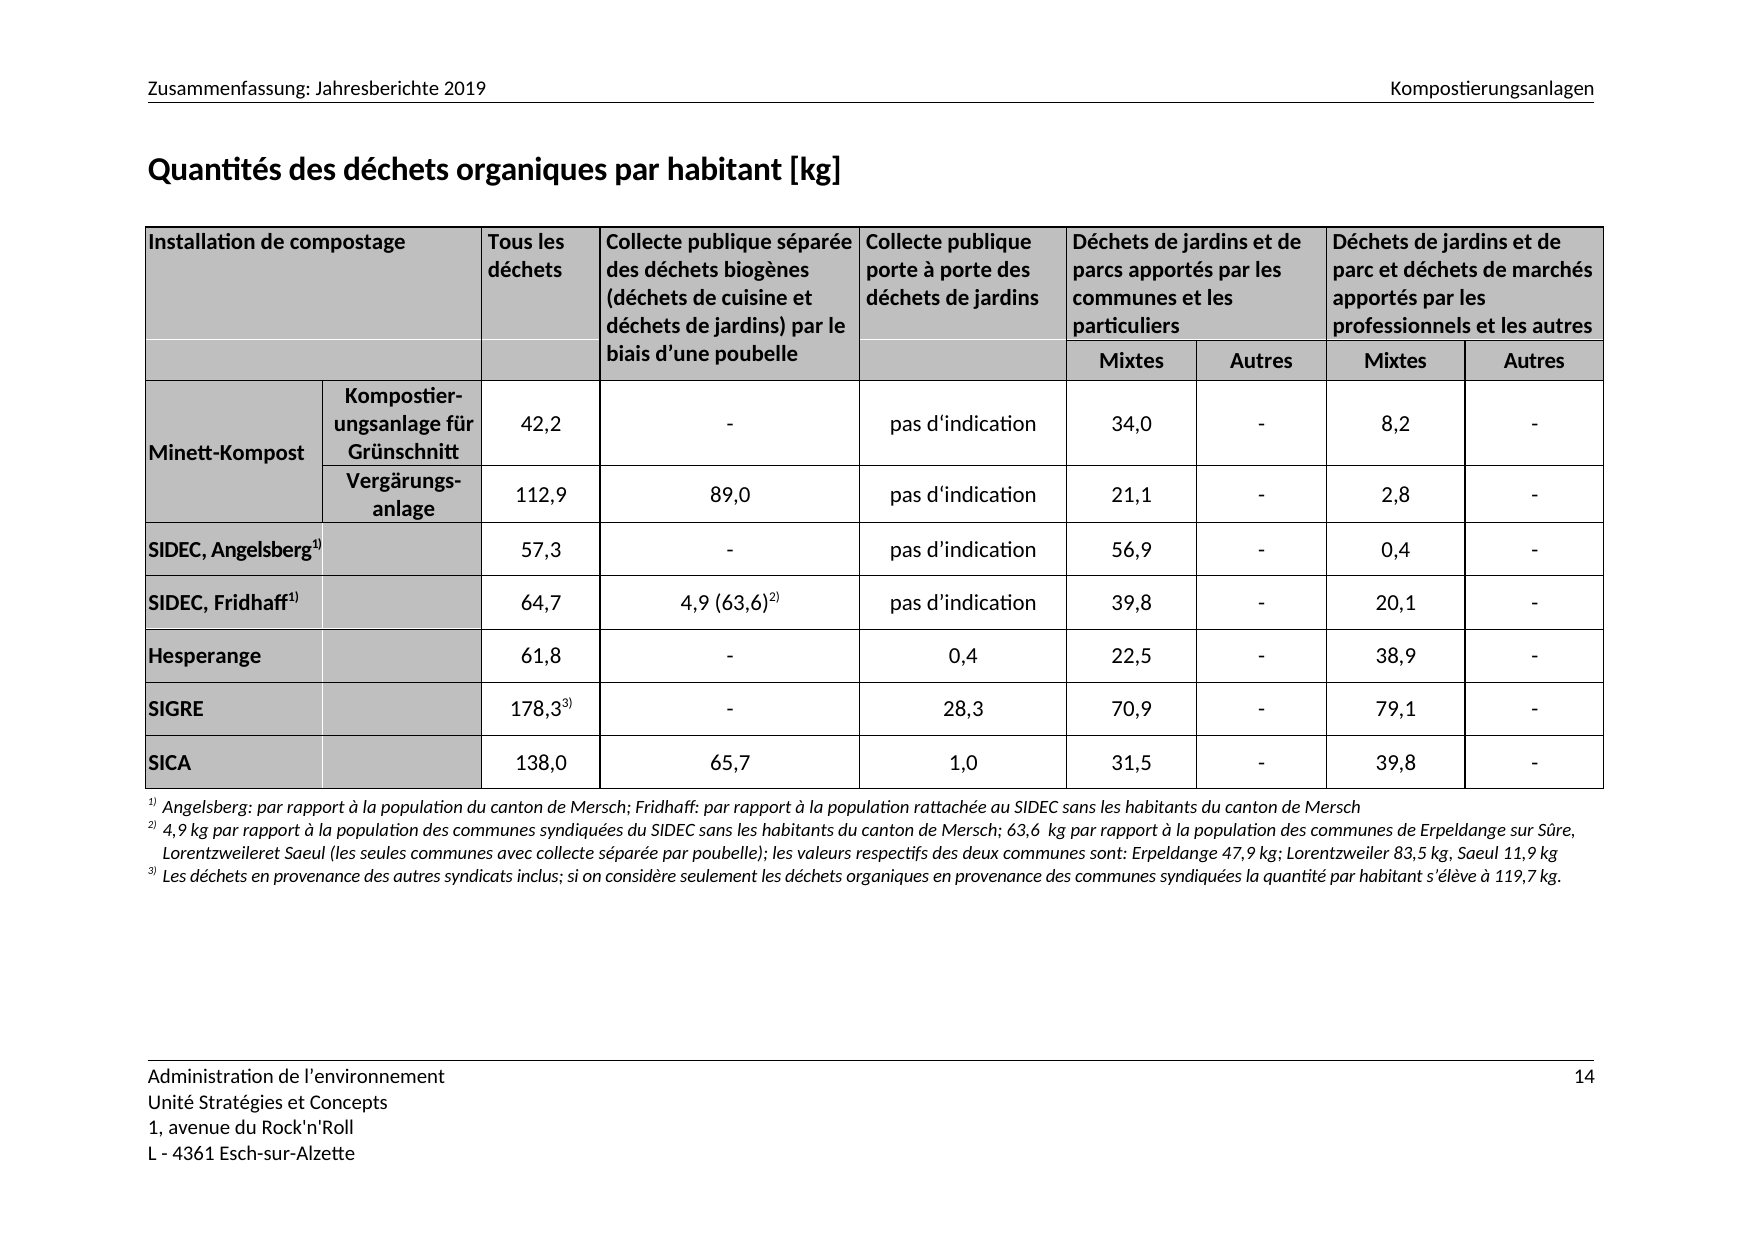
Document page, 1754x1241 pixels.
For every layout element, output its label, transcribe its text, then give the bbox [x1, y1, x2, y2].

table_cell - [601, 381, 859, 465]
table_cell 8,2 [1327, 381, 1464, 465]
table_cell 31,5 [1067, 736, 1196, 788]
table_cell [323, 523, 481, 575]
table_cell 38,9 [1327, 630, 1464, 682]
table_cell 1,0 [860, 736, 1066, 788]
table_header Installation de compostage [146, 228, 481, 339]
table_cell Vergärungs- anlage [323, 466, 481, 522]
table_cell 42,2 [482, 381, 599, 465]
table_cell 57,3 [482, 523, 599, 575]
table_cell - [1197, 523, 1326, 575]
table_cell - [1197, 466, 1326, 522]
table_cell - [1197, 576, 1326, 628]
table_cell [146, 340, 481, 380]
table_header Tous les déchets [482, 228, 599, 339]
table_cell 138,0 [482, 736, 599, 788]
table_cell 65,7 [601, 736, 859, 788]
table_cell pas d’indication [860, 576, 1066, 628]
table_cell - [1466, 683, 1603, 735]
table_cell 39,8 [1067, 576, 1196, 628]
table_cell Mixtes [1327, 341, 1464, 380]
table_cell 21,1 [1067, 466, 1196, 522]
table_cell - [1466, 381, 1603, 465]
table_cell 4,9 (63,6)2) [601, 576, 859, 628]
table_cell [860, 340, 1066, 380]
table_cell 2,8 [1327, 466, 1464, 522]
table_cell pas d‘indication [860, 466, 1066, 522]
subtitle Quantités des déchets organiques par habitant [kg] [148, 148, 1594, 188]
table_cell 64,7 [482, 576, 599, 628]
table_cell - [1197, 683, 1326, 735]
table_cell - [1466, 736, 1603, 788]
table_cell 0,4 [1327, 523, 1464, 575]
table_cell 20,1 [1327, 576, 1464, 628]
table_cell SIDEC, Fridhaff1) [146, 576, 322, 628]
table_cell SIDEC, Angelsberg1) [146, 523, 322, 575]
table_cell SIGRE [146, 683, 322, 735]
table_cell [482, 340, 599, 380]
table_header Collecte publique séparée des déchets biogènes (déchets de cuisine et déchets de jardins) par le biais d’une poubelle [601, 228, 859, 380]
table_cell 178,33) [482, 683, 599, 735]
text 3) Les déchets en provenance des autres syndicats inclus; si on considère seulement les déchets organiques en provenance des communes syndiquées la quantité par habitant s’élève à 119,7 kg. [148, 864, 1594, 887]
table_cell - [1466, 630, 1603, 682]
table_header Déchets de jardins et de parcs apportés par les communes et les particuliers [1067, 228, 1326, 339]
text 1) Angelsberg: par rapport à la population du canton de Mersch; Fridhaff: par rapport à la population rattachée au SIDEC sans les habitants du canton de Mersch [148, 795, 1594, 818]
table_cell Mixtes [1067, 341, 1196, 380]
table_cell - [1466, 523, 1603, 575]
table_cell - [1197, 736, 1326, 788]
table_header Déchets de jardins et de parc et déchets de marchés apportés par les professionnels et les autres [1327, 228, 1603, 339]
table_cell 56,9 [1067, 523, 1196, 575]
table_cell - [1466, 576, 1603, 628]
table_cell 70,9 [1067, 683, 1196, 735]
table_cell 89,0 [601, 466, 859, 522]
table_cell SICA [146, 736, 322, 788]
table_cell Hesperange [146, 630, 322, 682]
table_header Collecte publique porte à porte des déchets de jardins [860, 228, 1066, 339]
table_cell pas d‘indication [860, 381, 1066, 465]
table_cell - [601, 683, 859, 735]
table_cell [323, 630, 481, 682]
table_cell - [601, 523, 859, 575]
table_cell - [601, 630, 859, 682]
table_cell 112,9 [482, 466, 599, 522]
table_cell 61,8 [482, 630, 599, 682]
table_cell Kompostier-ungsanlage für Grünschnitt [323, 381, 481, 465]
table_cell 28,3 [860, 683, 1066, 735]
table_cell - [1466, 466, 1603, 522]
table_cell 34,0 [1067, 381, 1196, 465]
table_cell 79,1 [1327, 683, 1464, 735]
table_cell Autres [1197, 341, 1326, 380]
table_cell - [1197, 381, 1326, 465]
table_cell [323, 576, 481, 628]
table_cell Autres [1466, 341, 1603, 380]
table_cell 0,4 [860, 630, 1066, 682]
table_cell [323, 683, 481, 735]
table_cell - [1197, 630, 1326, 682]
table_cell pas d’indication [860, 523, 1066, 575]
text 2) 4,9 kg par rapport à la population des communes syndiquées du SIDEC sans les habitants du canton de Mersch; 63,6 kg par rapport à la population des communes de Erpeldange sur Sûre, Lorentzweileret Saeul (les seules communes avec collecte séparée par poubelle); les valeurs respectifs des deux communes sont: Erpeldange 47,9 kg; Lorentzweiler 83,5 kg, Saeul 11,9 kg [148, 818, 1594, 864]
table_cell Minett-Kompost [146, 381, 322, 522]
table_cell 39,8 [1327, 736, 1464, 788]
table_cell 22,5 [1067, 630, 1196, 682]
table_cell [323, 736, 481, 788]
